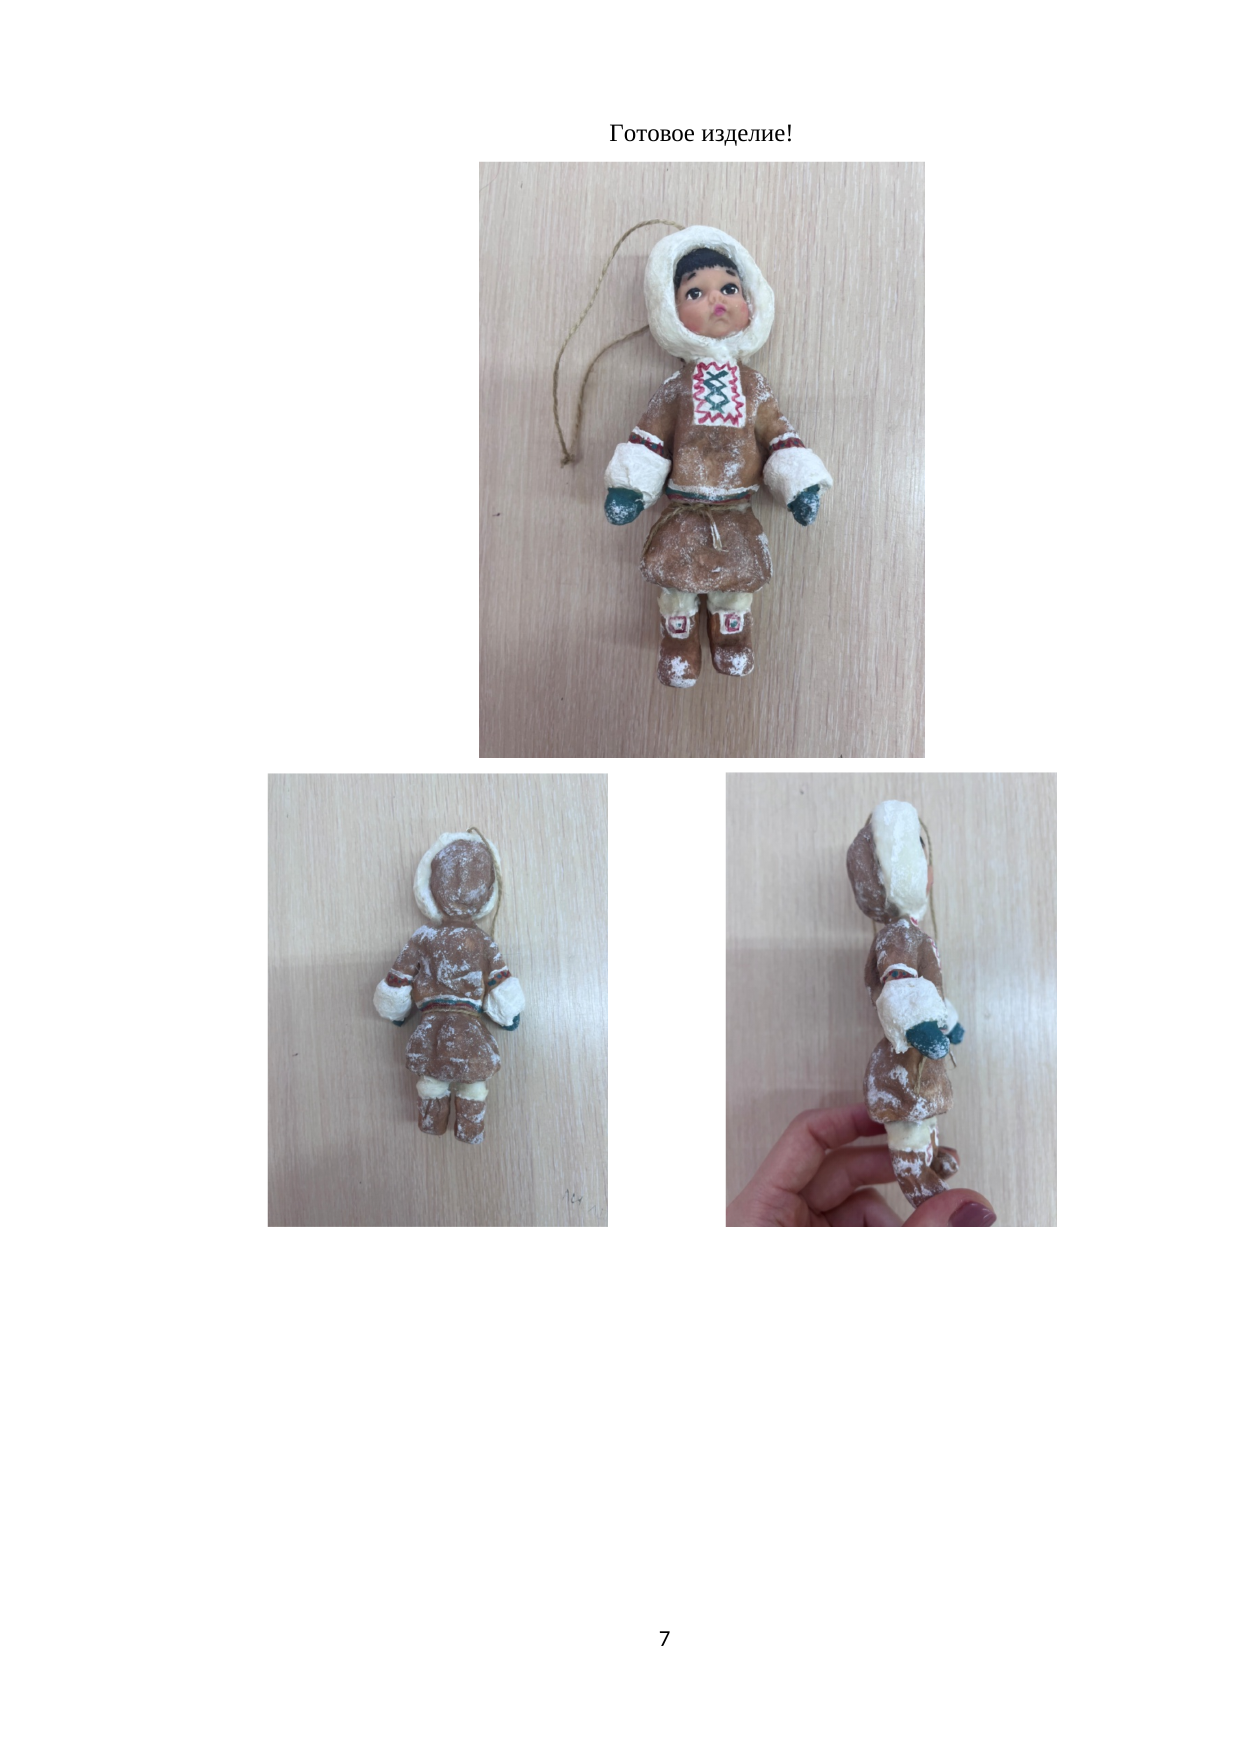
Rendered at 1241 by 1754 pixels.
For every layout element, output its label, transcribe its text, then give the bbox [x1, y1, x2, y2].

text Готовое изделие! [177, 118, 1152, 147]
picture [268, 774, 608, 1226]
picture [726, 773, 1057, 1227]
picture [479, 162, 925, 757]
